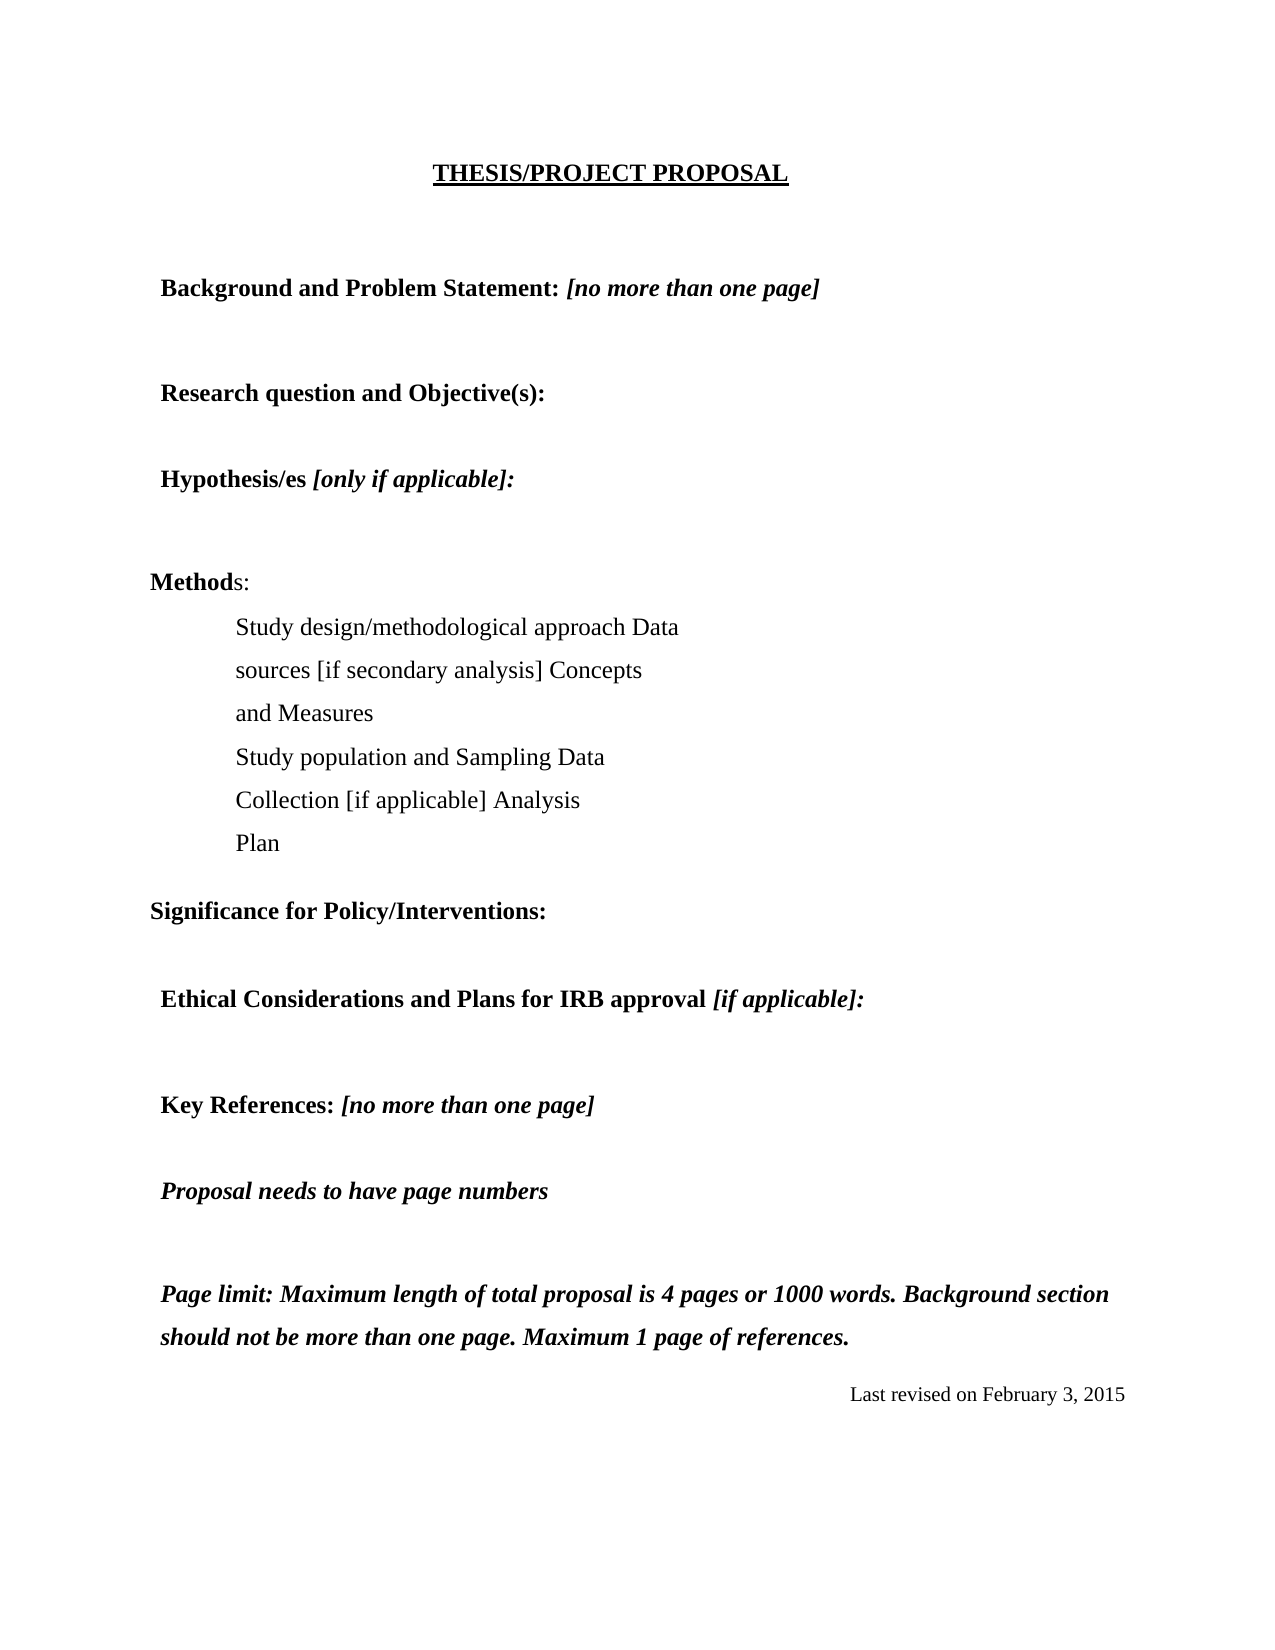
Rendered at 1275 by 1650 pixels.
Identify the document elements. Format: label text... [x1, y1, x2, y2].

text Study population and Sampling Data Collection [if applicable] Analysis Plan [235, 742, 608, 857]
text Last revised on February 3, 2015 [150, 1382, 1125, 1406]
text Background and Problem Statement: [no more than one page] [160, 273, 1125, 302]
text Ethical Considerations and Plans for IRB approval [if applicable]: [160, 984, 1125, 1013]
text THESIS/PROJECT PROPOSAL [432, 158, 1125, 187]
text Research question and Objective(s): Hypothesis/es [only if applicable]: [160, 378, 602, 493]
text Page limit: Maximum length of total proposal is 4 pages or 1000 words. Background section should not be more than one page. Maximum 1 page of references. [160, 1279, 1125, 1351]
subtitle Significance for Policy/Interventions: [150, 896, 1125, 925]
text Study design/methodological approach Data sources [if secondary analysis] Concepts and Measures [235, 612, 682, 727]
subtitle Methods: [150, 567, 1125, 596]
text Key References: [no more than one page] Proposal needs to have page numbers [160, 1090, 651, 1205]
